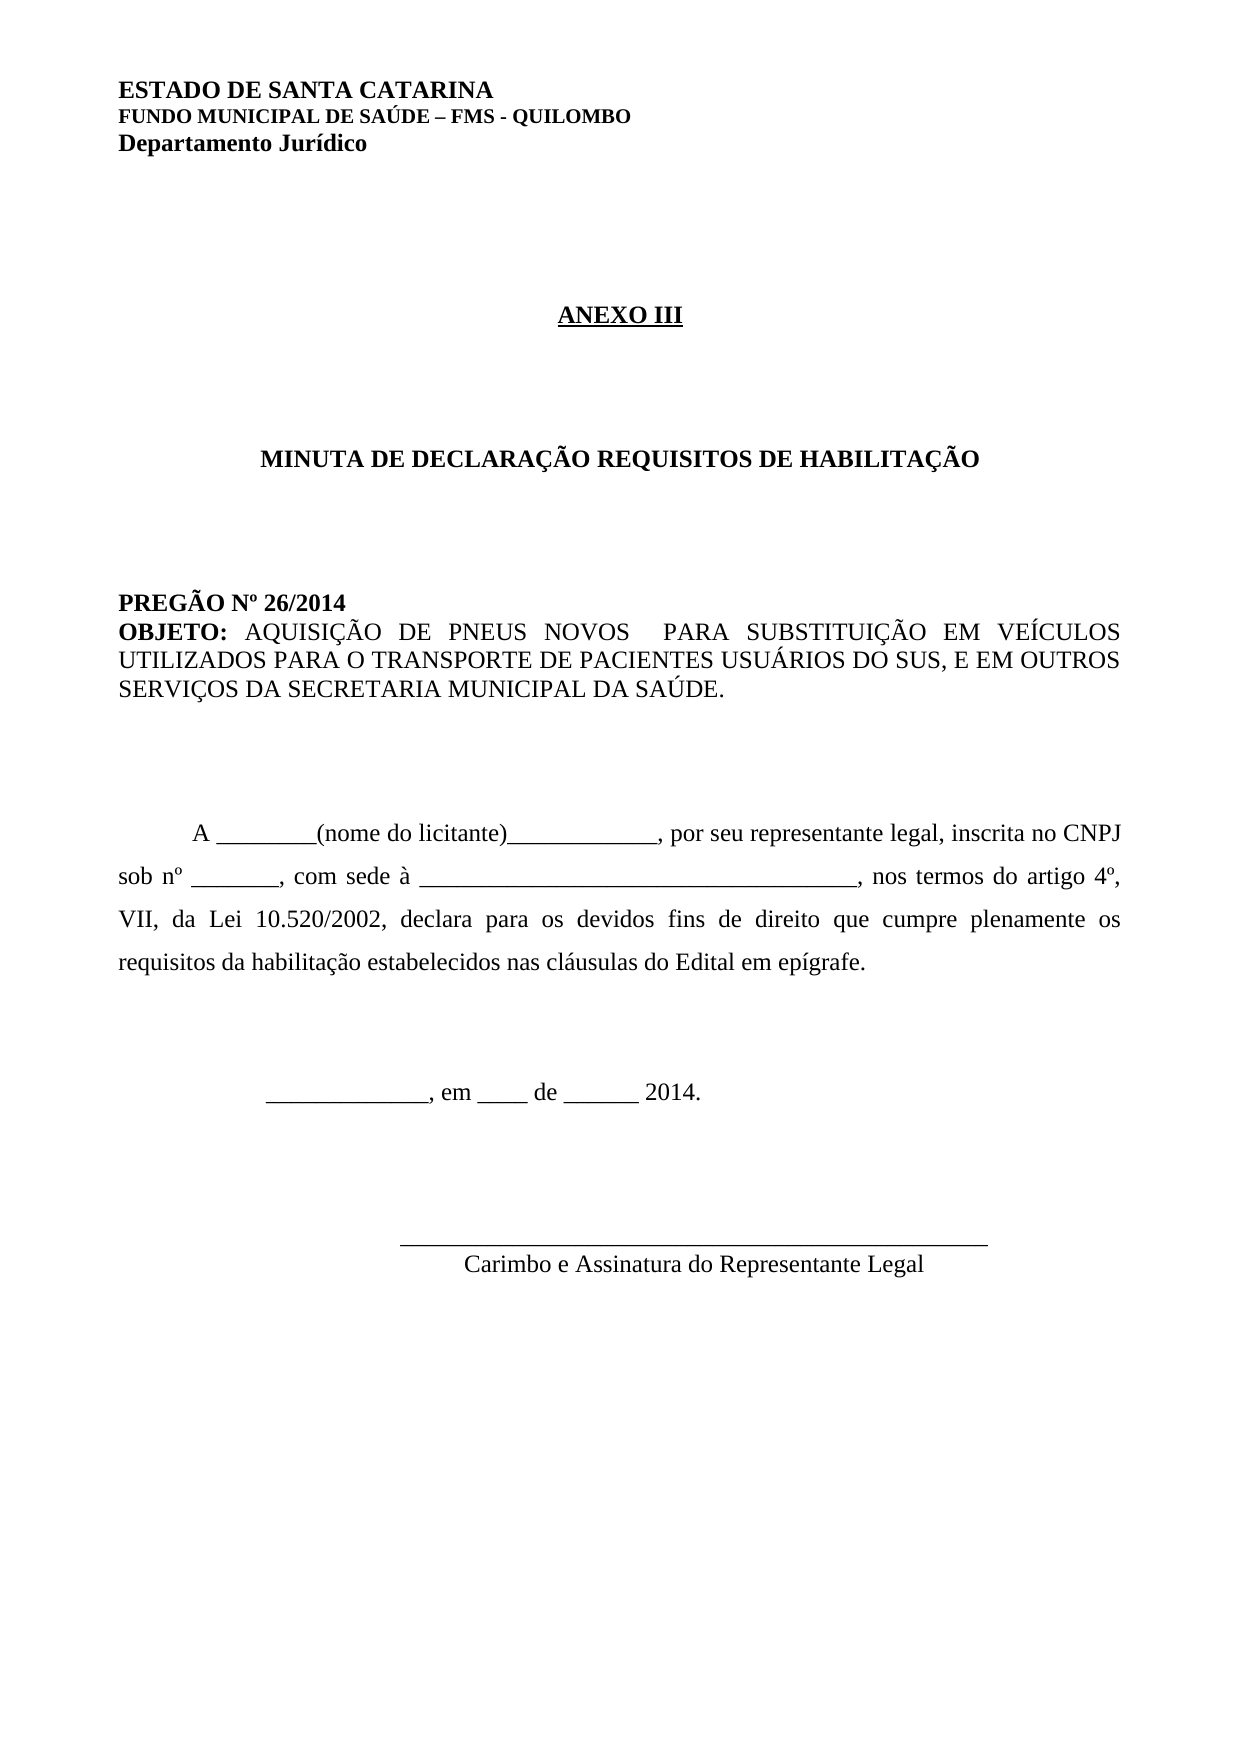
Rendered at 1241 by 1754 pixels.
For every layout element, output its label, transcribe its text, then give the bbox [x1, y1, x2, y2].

text Carimbo e Assinatura do Representante Legal [192, 1249, 1122, 1278]
text MINUTA DE DECLARAÇÃO requisitos de Habilitação [118, 444, 1122, 473]
text PREGÃO Nº 26/2014 [118, 588, 1122, 617]
text A ________(nome do licitante)____________, por seu representante legal, inscrita no CNPJ sob nº _______, com sede à ___________________________________, nos termos do artigo 4º, VII, da Lei 10.520/2002, declara para os devidos fins de direito que cumpre plenamente os requisitos da habilitação estabelecidos nas cláusulas do Edital em epígrafe. [118, 818, 1122, 976]
text ANEXO III [118, 300, 1122, 329]
text _______________________________________________ [192, 1220, 1122, 1249]
text OBJETO: [118, 617, 1122, 703]
text _____________, em ____ de ______ 2014. [192, 1077, 1122, 1105]
